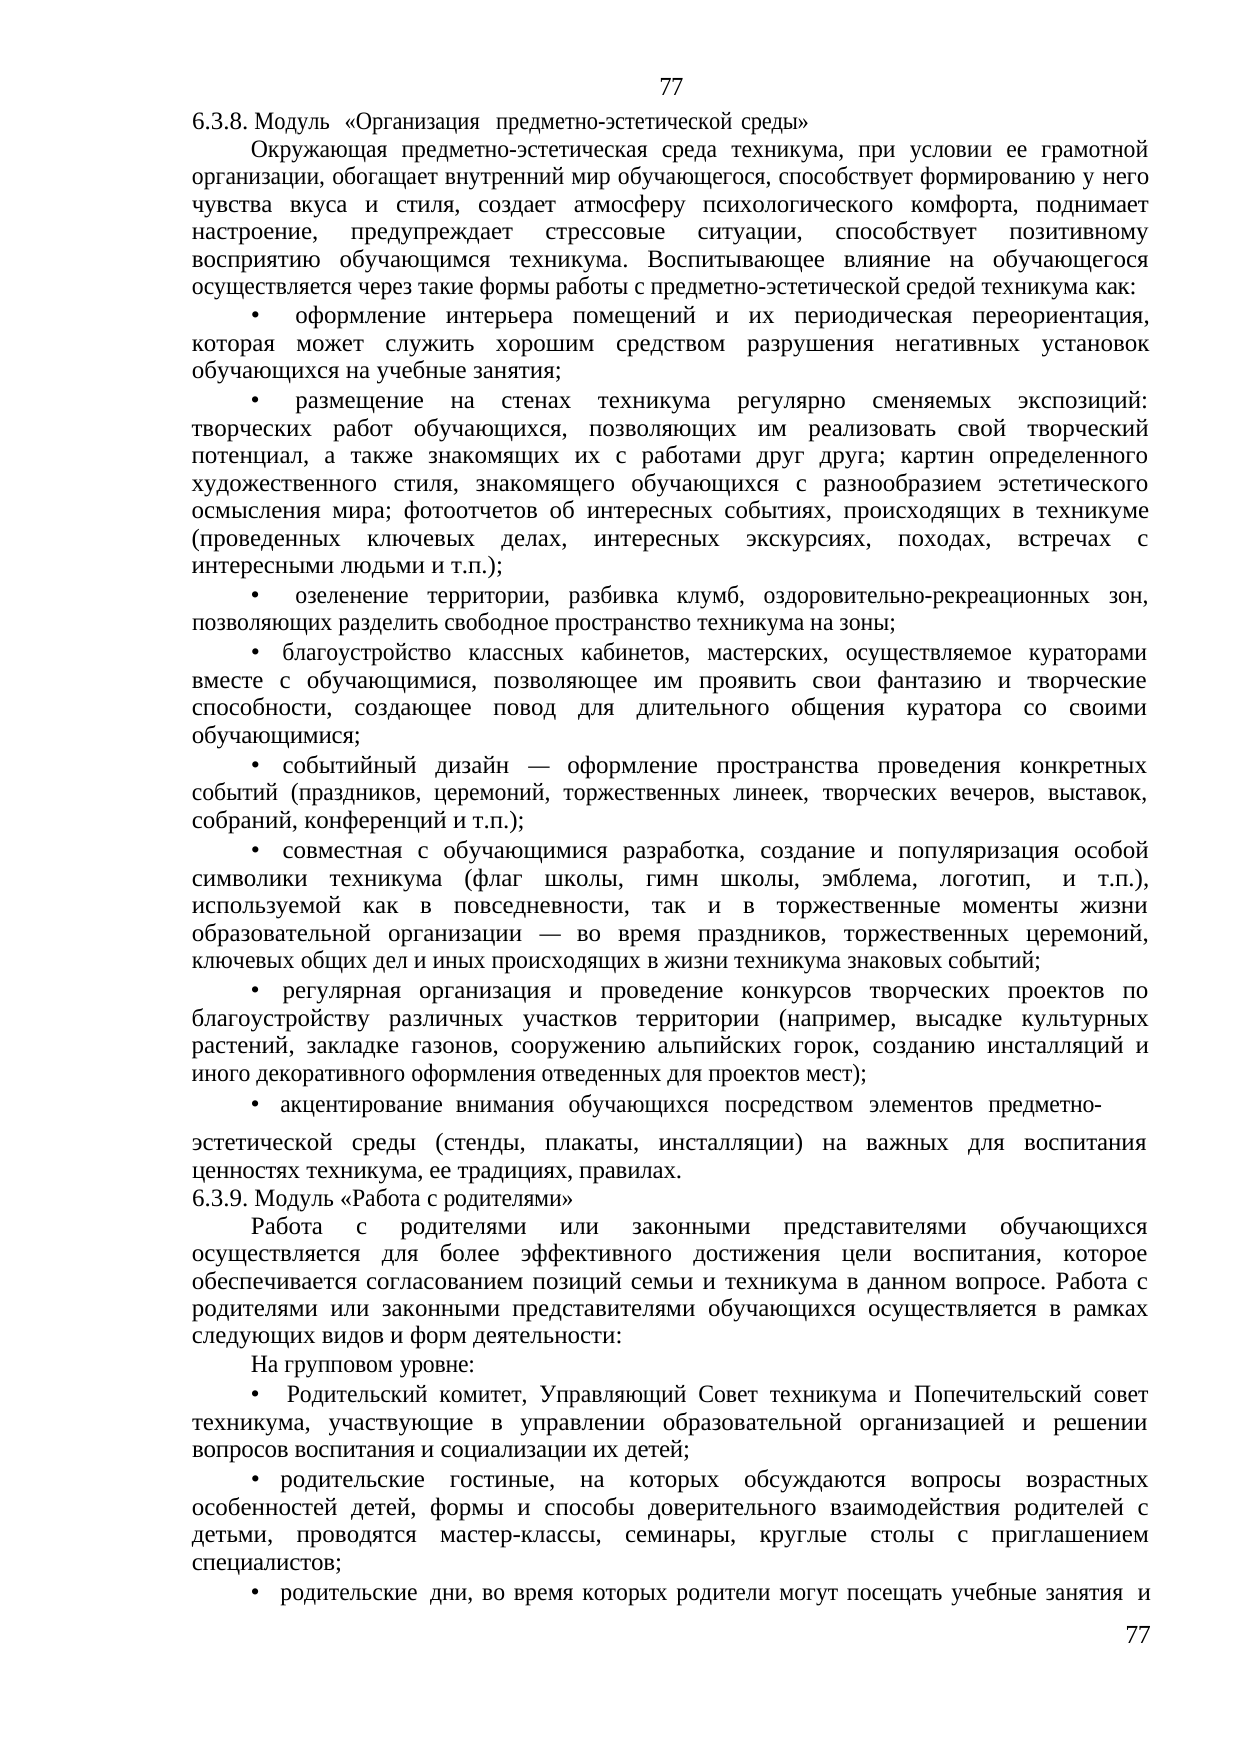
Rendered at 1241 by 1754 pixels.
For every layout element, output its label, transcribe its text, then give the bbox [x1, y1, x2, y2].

text Работа с родителями или законными представителями обучающихся осуществляется для более эффективного достижения цели воспитания, которое обеспечивается согласованием позиций семьи и техникума в данном вопросе. Работа с родителями или законными представителями обучающихся осуществляется в рамках следующих видов и форм деятельности: [192, 1212, 1148, 1349]
list озеленение территории, разбивка клумб, оздоровительно-рекреационных зон, позволяющих разделить свободное пространство техникума на зоны; [192, 581, 1149, 636]
list оформление интерьера помещений и их периодическая переориентация, которая может служить хорошим средством разрушения негативных установок обучающихся на учебные занятия; [192, 301, 1150, 384]
list регулярная организация и проведение конкурсов творческих проектов по благоустройству различных участков территории (например, высадке культурных растений, закладке газонов, сооружению альпийских горок, созданию инсталляций и иного декоративного оформления отведенных для проектов мест); [191, 976, 1149, 1087]
list благоустройство классных кабинетов, мастерских, осуществляемое кураторами вместе с обучающимися, позволяющее им проявить свои фантазию и творческие способности, создающее повод для длительного общения куратора со своими обучающимися; [192, 638, 1148, 748]
list родительские гостиные, на которых обсуждаются вопросы возрастных особенностей детей, формы и способы доверительного взаимодействия родителей с детьми, проводятся мастер-классы, семинары, круглые столы с приглашением специалистов; [192, 1465, 1149, 1576]
list Модуль «Организация предметно-эстетической среды» [192, 106, 1188, 135]
list Модуль «Работа с родителями» [192, 1183, 1188, 1212]
text Окружающая предметно-эстетическая среда техникума, при условии ее грамотной организации, обогащает внутренний мир обучающегося, способствует формированию у него чувства вкуса и стиля, создает атмосферу психологического комфорта, поднимает настроение, предупреждает стрессовые ситуации, способствует позитивному восприятию обучающимся техникума. Воспитывающее влияние на обучающегося осуществляется через такие формы работы с предметно-эстетической средой техникума как: [192, 136, 1149, 300]
list размещение на стенах техникума регулярно сменяемых экспозиций: творческих работ обучающихся, позволяющих им реализовать свой творческий потенциал, а также знакомящих их с работами друг друга; картин определенного художественного стиля, знакомящего обучающихся с разнообразием эстетического осмысления мира; фотоотчетов об интересных событиях, происходящих в техникуме (проведенных ключевых делах, интересных экскурсиях, походах, встречах с интересными людьми и т.п.); [191, 386, 1149, 579]
list совместная с обучающимися разработка, создание и популяризация особой символики техникума (флаг школы, гимн школы, эмблема, логотип, и т.п.), используемой как в повседневности, так и в торжественные моменты жизни образовательной организации — во время праздников, торжественных церемоний, ключевых общих дел и иных происходящих в жизни техникума знаковых событий; [192, 836, 1149, 974]
list акцентирование внимания обучающихся посредством элементов предметно- [250, 1088, 1188, 1118]
list событийный дизайн — оформление пространства проведения конкретных событий (праздников, церемоний, торжественных линеек, творческих вечеров, выставок, собраний, конференций и т.п.); [192, 750, 1147, 833]
text На групповом уровне: [251, 1349, 1188, 1378]
text эстетической среды (стенды, плакаты, инсталляции) на важных для воспитания ценностях техникума, ее традициях, правилах. [192, 1129, 1147, 1183]
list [192, 1577, 1151, 1606]
list Родительский комитет, Управляющий Совет техникума и Попечительский совет техникума, участвующие в управлении образовательной организацией и решении вопросов воспитания и социализации их детей; [192, 1379, 1148, 1463]
